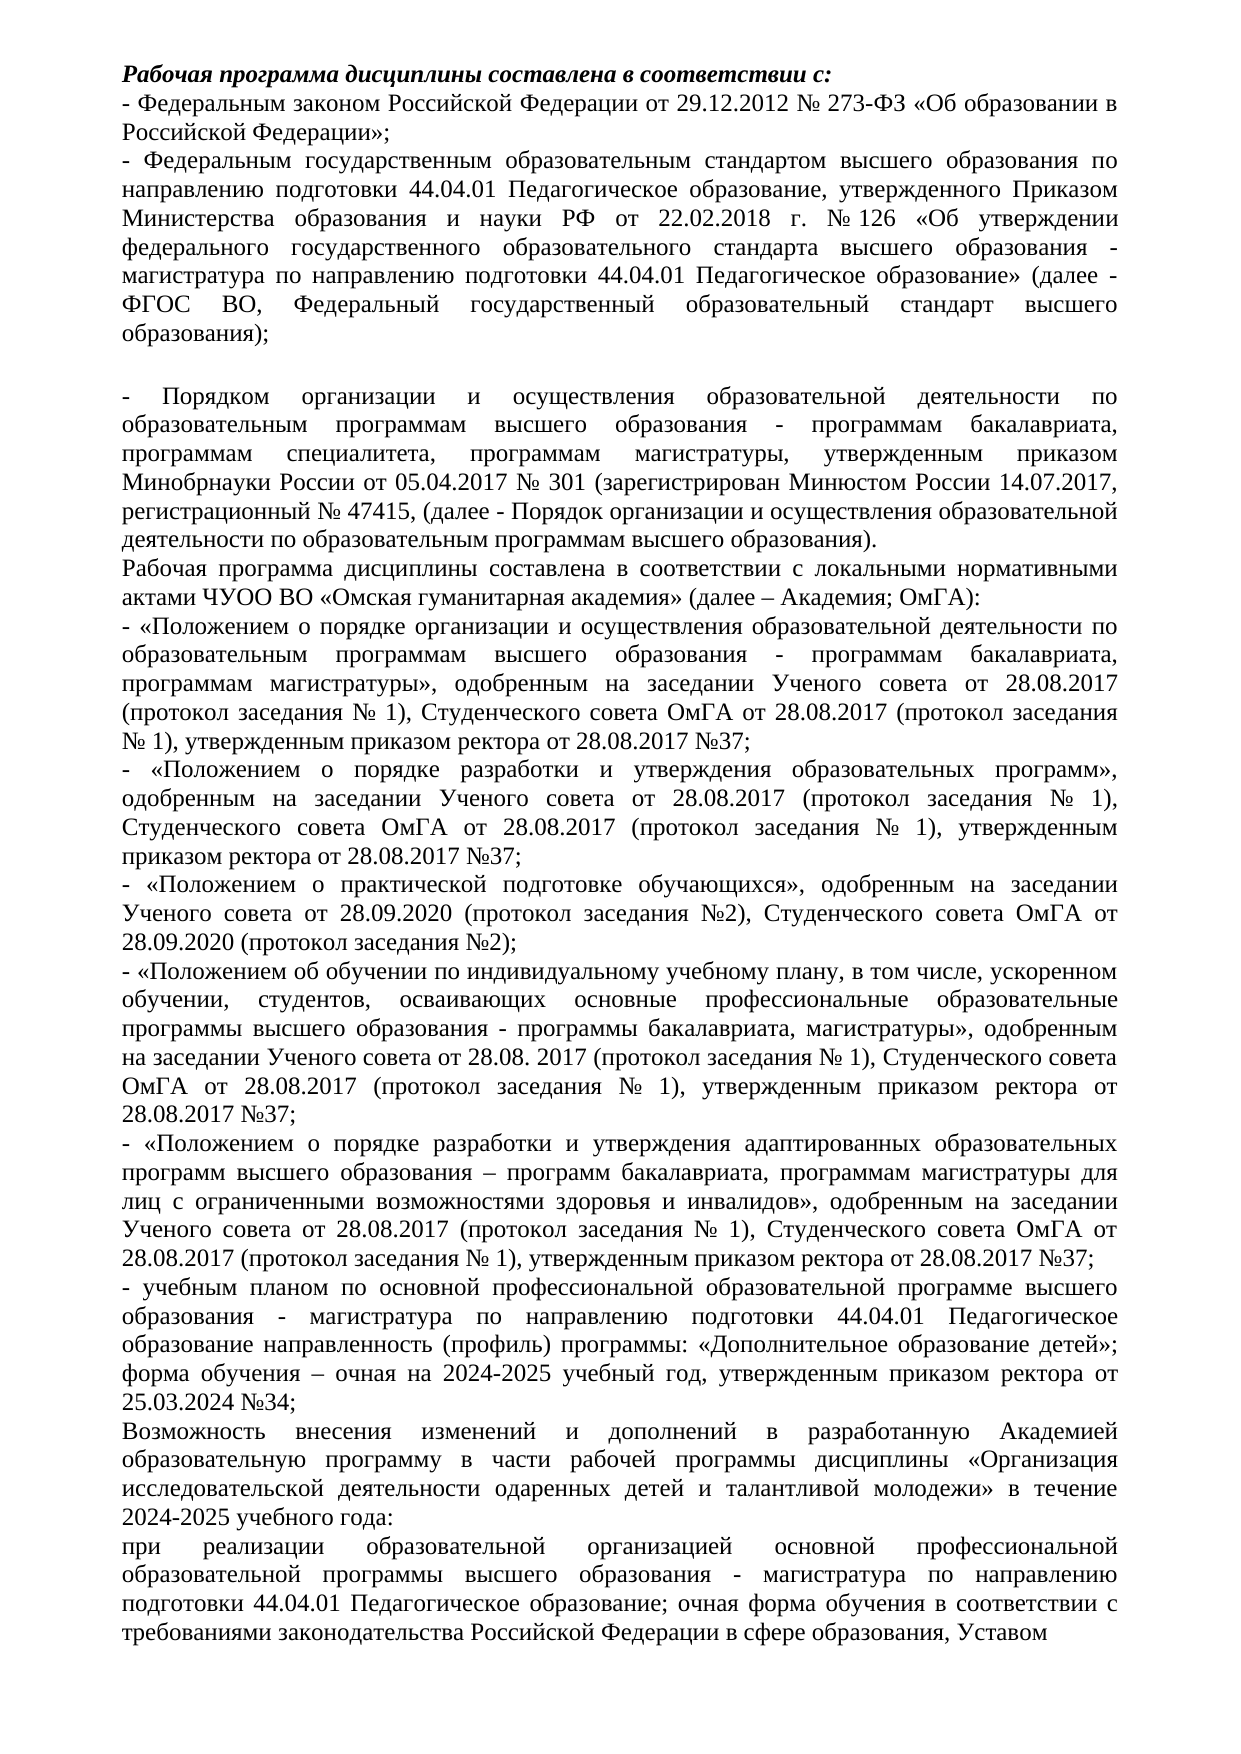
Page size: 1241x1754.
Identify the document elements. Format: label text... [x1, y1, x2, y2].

table_cell - Федеральным законом Российской Федерации от 29.12.2012 № 273-ФЗ «Об образовании в Российской Федерации»; - Федеральным государственным образовательным стандартом высшего образования по направлению подготовки 44.04.01 Педагогическое образование, утвержденного Приказом Министерства образования и науки РФ от 22.02.2018 г. № 126 «Об утверждении федерального государственного образовательного стандарта высшего образования - магистратура по направлению подготовки 44.04.01 Педагогическое образование» (далее - ФГОС ВО, Федеральный государственный образовательный стандарт высшего образования); - Порядком организации и осуществления образовательной деятельности по образовательным программам высшего образования - программам бакалавриата, программам специалитета, программам магистратуры, утвержденным приказом Минобрнауки России от 05.04.2017 № 301 (зарегистрирован Минюстом России 14.07.2017, регистрационный № 47415, (далее - Порядок организации и осуществления образовательной деятельности по образовательным программам высшего образования). Рабочая программа дисциплины составлена в соответствии с локальными нормативными актами ЧУОО ВО «Омская гуманитарная академия» (далее – Академия; ОмГА): - «Положением о порядке организации и осуществления образовательной деятельности по образовательным программам высшего образования - программам бакалавриата, программам магистратуры», одобренным на заседании Ученого совета от 28.08.2017 (протокол заседания № 1), Студенческого совета ОмГА от 28.08.2017 (протокол заседания № 1), утвержденным приказом ректора от 28.08.2017 №37; - «Положением о порядке разработки и утверждения образовательных программ», одобренным на заседании Ученого совета от 28.08.2017 (протокол заседания № 1), Студенческого совета ОмГА от 28.08.2017 (протокол заседания № 1), утвержденным приказом ректора от 28.08.2017 №37; - «Положением о практической подготовке обучающихся», одобренным на заседании Ученого совета от 28.09.2020 (протокол заседания №2), Студенческого совета ОмГА от 28.09.2020 (протокол заседания №2); - «Положением об обучении по индивидуальному учебному плану, в том числе, ускоренном обучении, студентов, осваивающих основные профессиональные образовательные программы высшего образования - программы бакалавриата, магистратуры», одобренным на заседании Ученого совета от 28.08. 2017 (протокол заседания № 1), Студенческого совета ОмГА от 28.08.2017 (протокол заседания № 1), утвержденным приказом ректора от 28.08.2017 №37; - «Положением о порядке разработки и утверждения адаптированных образовательных программ высшего образования – программ бакалавриата, программам магистратуры для лиц с ограниченными возможностями здоровья и инвалидов», одобренным на заседании Ученого совета от 28.08.2017 (протокол заседания № 1), Студенческого совета ОмГА от 28.08.2017 (протокол заседания № 1), утвержденным приказом ректора от 28.08.2017 №37; - учебным планом по основной профессиональной образовательной программе высшего образования - магистратура по направлению подготовки 44.04.01 Педагогическое образование направленность (профиль) программы: «Дополнительное образование детей»; форма обучения – очная на 2024-2025 учебный год, утвержденным приказом ректора от 25.03.2024 №34; Возможность внесения изменений и дополнений в разработанную Академией образовательную программу в части рабочей программы дисциплины «Организация исследовательской деятельности одаренных детей и талантливой молодежи» в течение 2024-2025 учебного года: при реализации образовательной организацией основной профессиональной образовательной программы высшего образования - магистратура по направлению подготовки 44.04.01 Педагогическое образование; очная форма обучения в соответствии с требованиями законодательства Российской Федерации в сфере образования, Уставом [118, 88, 1122, 1662]
table_header Рабочая программа дисциплины составлена в соответствии с: [118, 59, 1122, 88]
